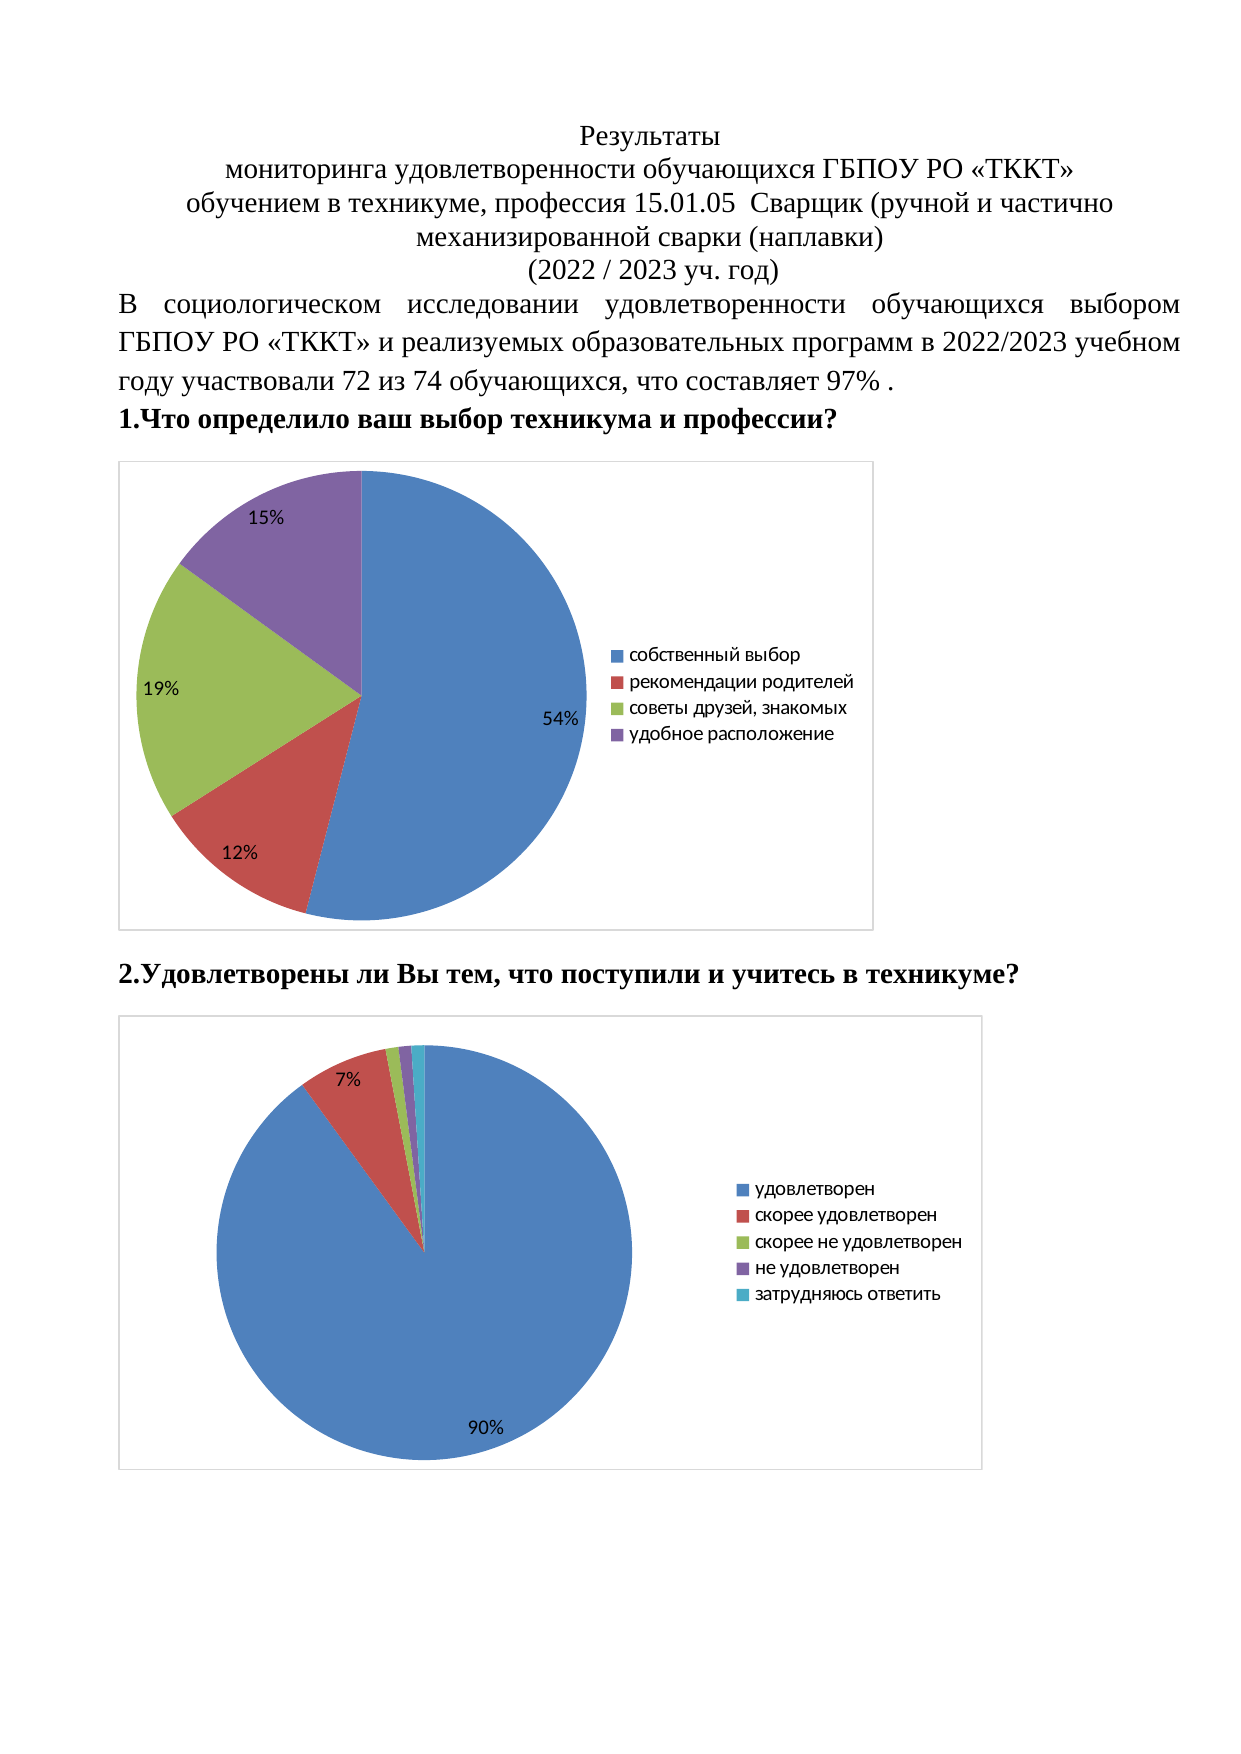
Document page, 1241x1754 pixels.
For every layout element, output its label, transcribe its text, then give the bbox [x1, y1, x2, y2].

text Результаты [118, 118, 1181, 152]
text В социологическом исследовании удовлетворенности обучающихся выбором ГБПОУ РО «ТККТ» и реализуемых образовательных программ в 2022/2023 учебном году участвовали 72 из 74 обучающихся, что составляет 97% . [118, 286, 1181, 396]
text 1.Что определило ваш выбор техникума и профессии? [118, 401, 1181, 435]
text обучением в техникуме, профессия 15.01.05 Сварщик (ручной и частично механизированной сварки (наплавки) [118, 185, 1181, 252]
text 2.Удовлетворены ли Вы тем, что поступили и учитесь в техникуме? [118, 956, 1181, 989]
text мониторинга удовлетворенности обучающихся ГБПОУ РО «ТККТ» [118, 152, 1181, 185]
text (2022 / 2023 уч. год) [118, 252, 1181, 286]
